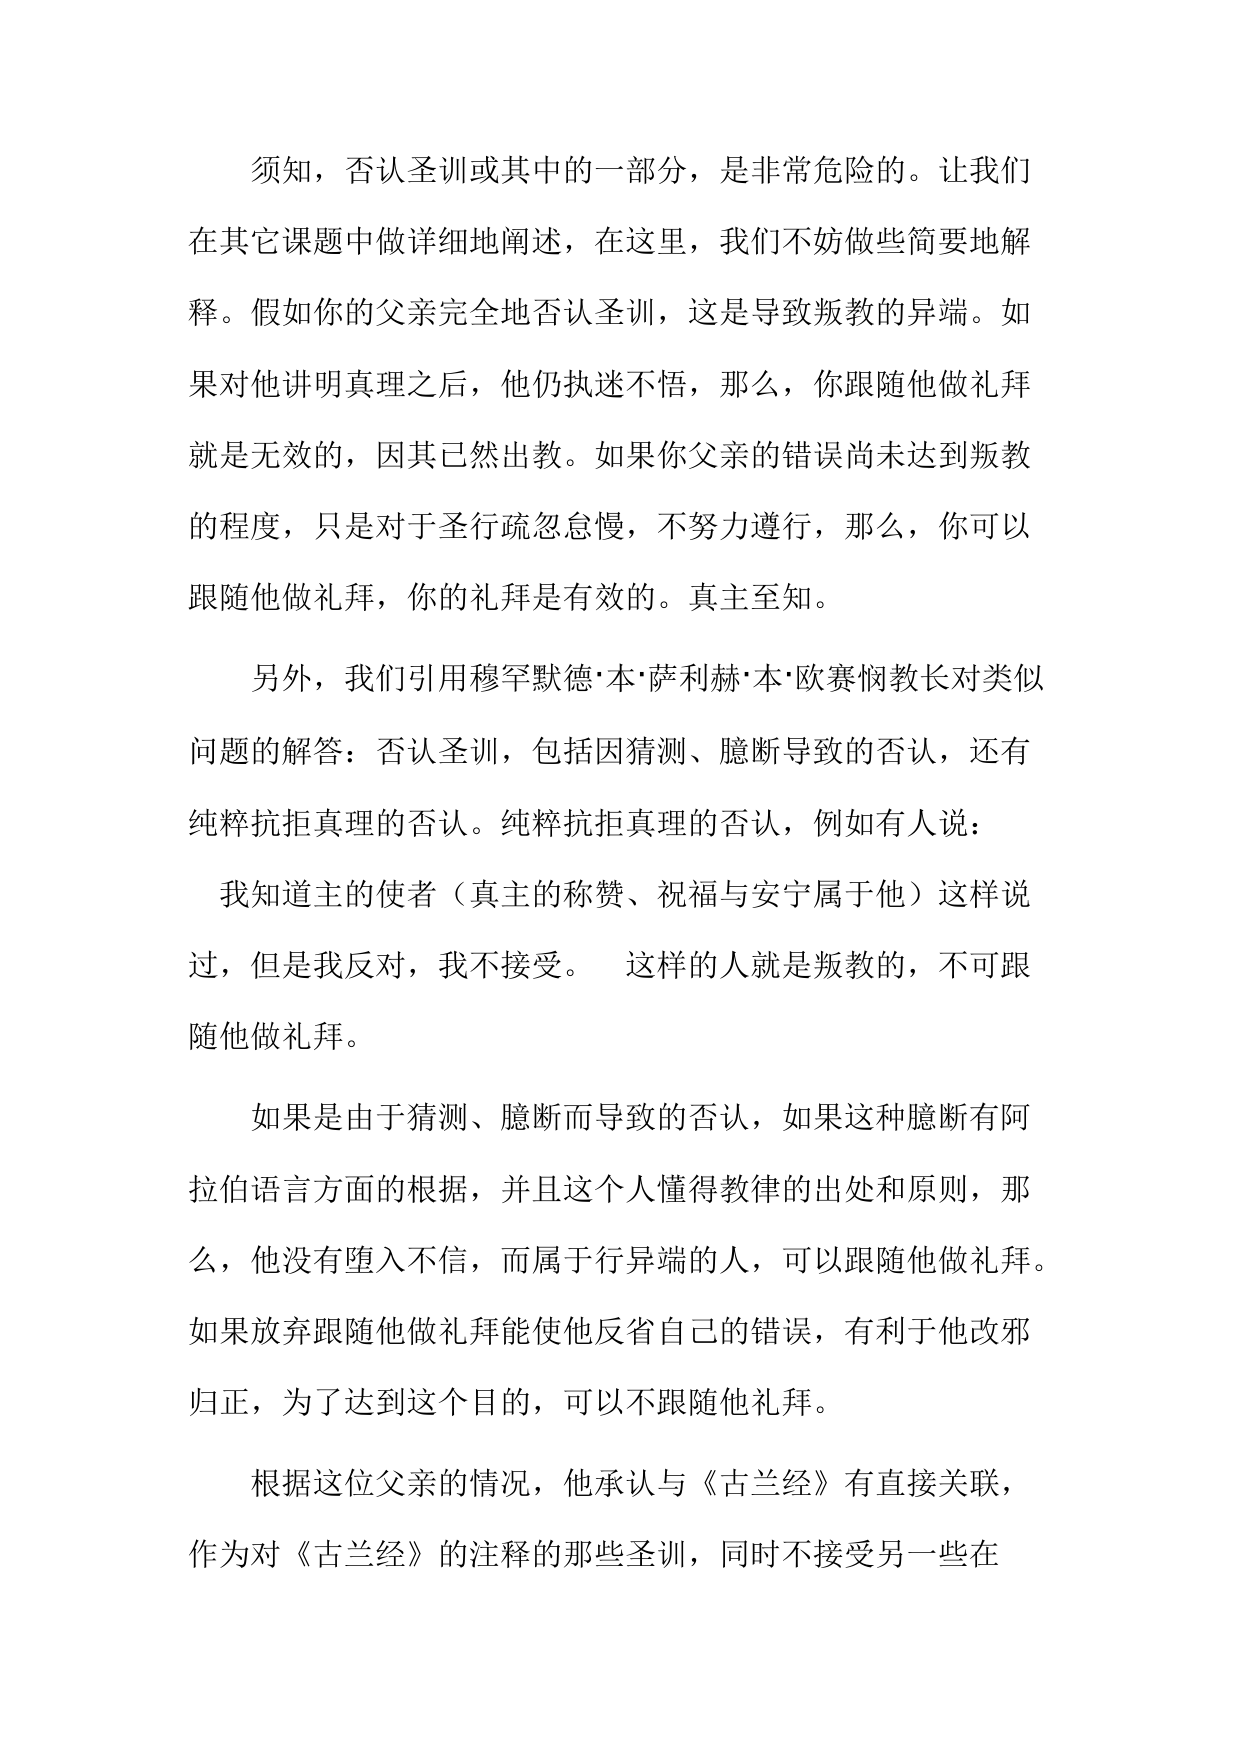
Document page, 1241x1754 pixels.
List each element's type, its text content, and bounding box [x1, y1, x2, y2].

text 须知，否认圣训或其中的一部分，是非常危险的。让我们在其它课题中做详细地阐述，在这里，我们不妨做些简要地解释。假如你的父亲完全地否认圣训，这是导致叛教的异端。如果对他讲明真理之后，他仍执迷不悟，那么，你跟随他做礼拜就是无效的，因其已然出教。如果你父亲的错误尚未达到叛教的程度，只是对于圣行疏忽怠慢，不努力遵行，那么，你可以跟随他做礼拜，你的礼拜是有效的。真主至知。 [187, 150, 1053, 613]
text 另外，我们引用穆罕默德·本·萨利赫·本·欧赛悯教长对类似问题的解答：否认圣训，包括因猜测、臆断导致的否认，还有纯粹抗拒真理的否认。纯粹抗拒真理的否认，例如有人说：“我知道主的使者（真主的称赞、祝福与安宁属于他）这样说过，但是我反对，我不接受。”这样的人就是叛教的，不可跟随他做礼拜。 [187, 658, 1053, 1052]
text 如果是由于猜测、臆断而导致的否认，如果这种臆断有阿拉伯语言方面的根据，并且这个人懂得教律的出处和原则，那么，他没有堕入不信，而属于行异端的人，可以跟随他做礼拜。如果放弃跟随他做礼拜能使他反省自己的错误，有利于他改邪归正，为了达到这个目的，可以不跟随他礼拜。 [187, 1097, 1053, 1418]
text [187, 1463, 1053, 1570]
